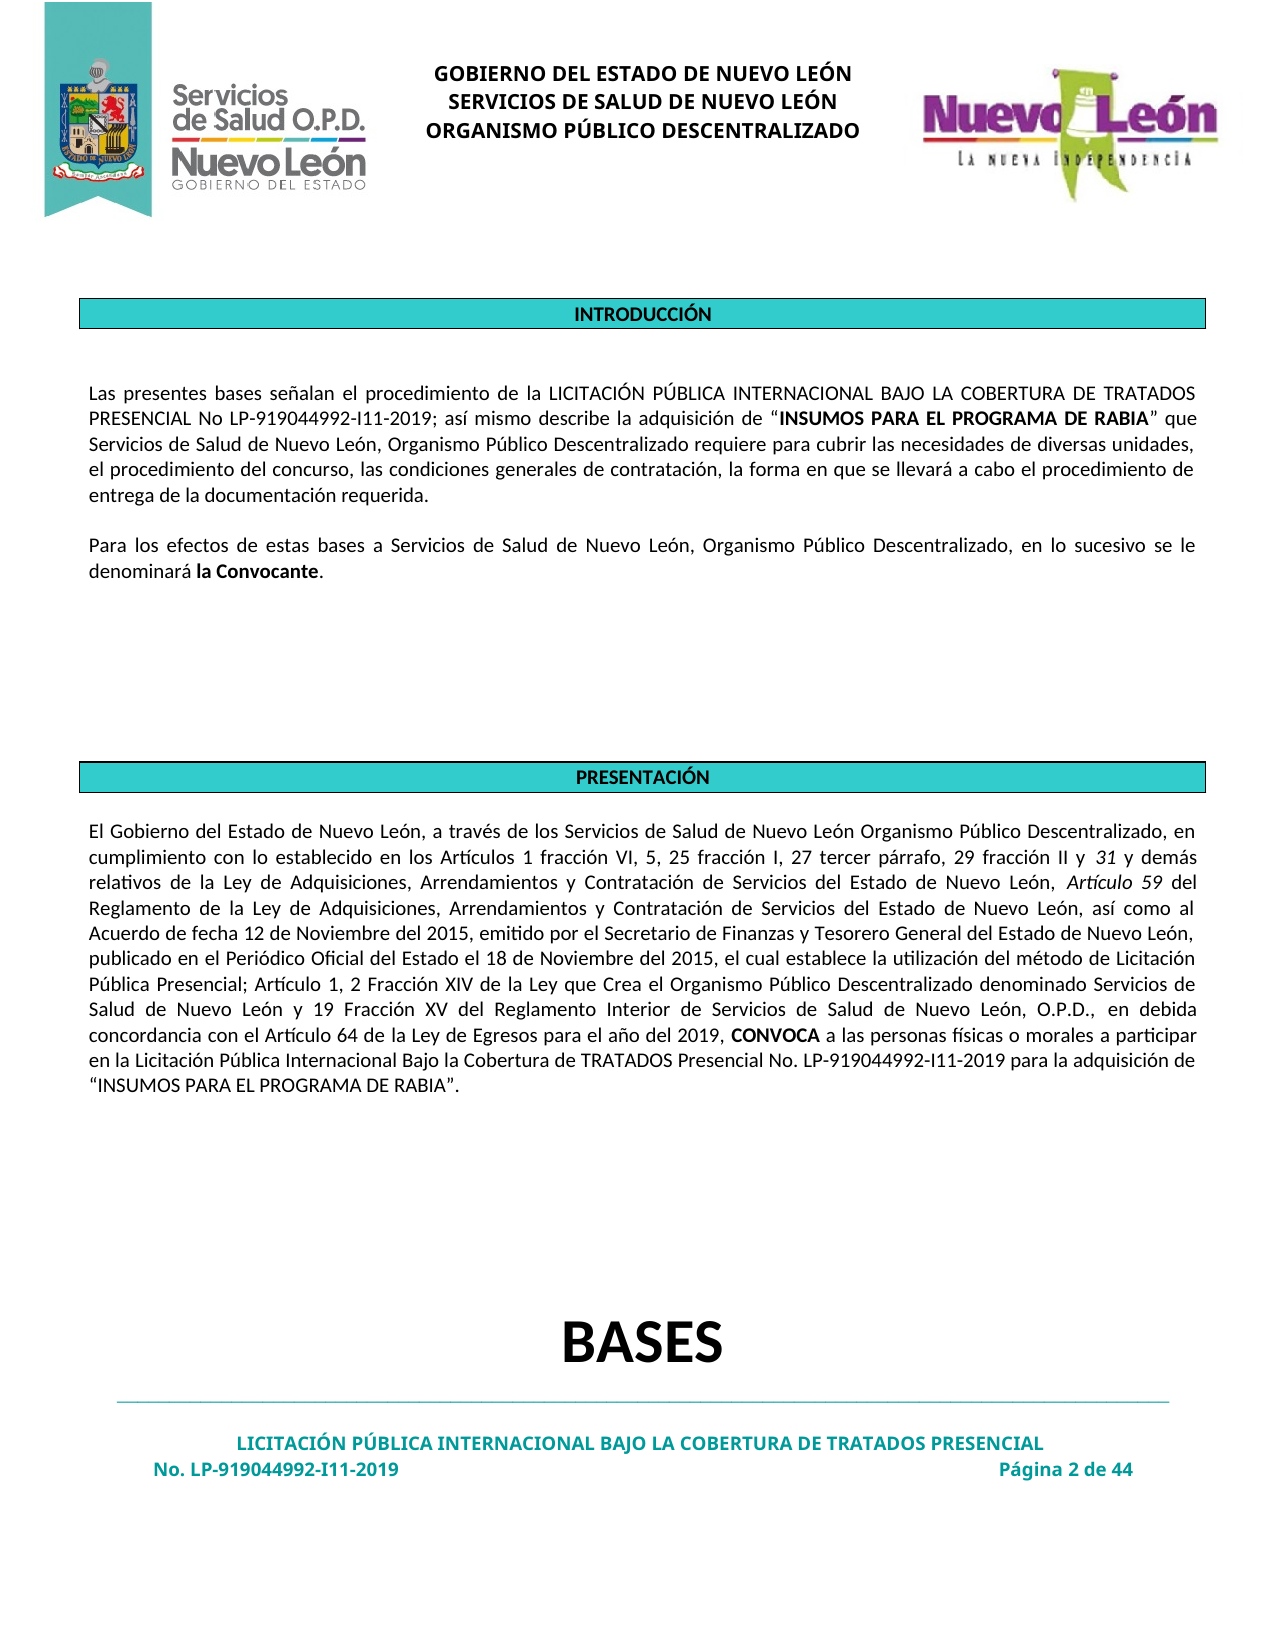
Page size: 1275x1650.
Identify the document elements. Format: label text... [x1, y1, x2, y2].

text PRESENTACIÓN [80, 763, 1205, 792]
text BASES [89, 1301, 1197, 1378]
text INTRODUCCIÓN [80, 299, 1205, 328]
text Las presentes bases señalan el procedimiento de la LICITACIÓN PÚBLICA INTERNACIONAL BAJO LA COBERTURA DE TRATADOS PRESENCIAL No LP-919044992-I11-2019; así mismo describe la adquisición de “INSUMOS PARA EL PROGRAMA DE RABIA” que Servicios de Salud de Nuevo León, Organismo Público Descentralizado requiere para cubrir las necesidades de diversas unidades, el procedimiento del concurso, las condiciones generales de contratación, la forma en que se llevará a cabo el procedimiento de entrega de la documentación requerida. [89, 380, 1197, 507]
picture [15, 2, 1249, 229]
text Para los efectos de estas bases a Servicios de Salud de Nuevo León, Organismo Público Descentralizado, en lo sucesivo se le denominará la Convocante. [89, 533, 1197, 583]
text El Gobierno del Estado de Nuevo León, a través de los Servicios de Salud de Nuevo León Organismo Público Descentralizado, en cumplimiento con lo establecido en los Artículos 1 fracción VI, 5, 25 fracción I, 27 tercer párrafo, 29 fracción II y 31 y demás relativos de la Ley de Adquisiciones, Arrendamientos y Contratación de Servicios del Estado de Nuevo León, Artículo 59 del Reglamento de la Ley de Adquisiciones, Arrendamientos y Contratación de Servicios del Estado de Nuevo León, así como al Acuerdo de fecha 12 de Noviembre del 2015, emitido por el Secretario de Finanzas y Tesorero General del Estado de Nuevo León, publicado en el Periódico Oficial del Estado el 18 de Noviembre del 2015, el cual establece la utilización del método de Licitación Pública Presencial; Artículo 1, 2 Fracción XIV de la Ley que Crea el Organismo Público Descentralizado denominado Servicios de Salud de Nuevo León y 19 Fracción XV del Reglamento Interior de Servicios de Salud de Nuevo León, O.P.D., en debida concordancia con el Artículo 64 de la Ley de Egresos para el año del 2019, CONVOCA a las personas físicas o morales a participar en la Licitación Pública Internacional Bajo la Cobertura de TRATADOS Presencial No. LP-919044992-I11-2019 para la adquisición de “INSUMOS PARA EL PROGRAMA DE RABIA”. [89, 818, 1197, 1098]
